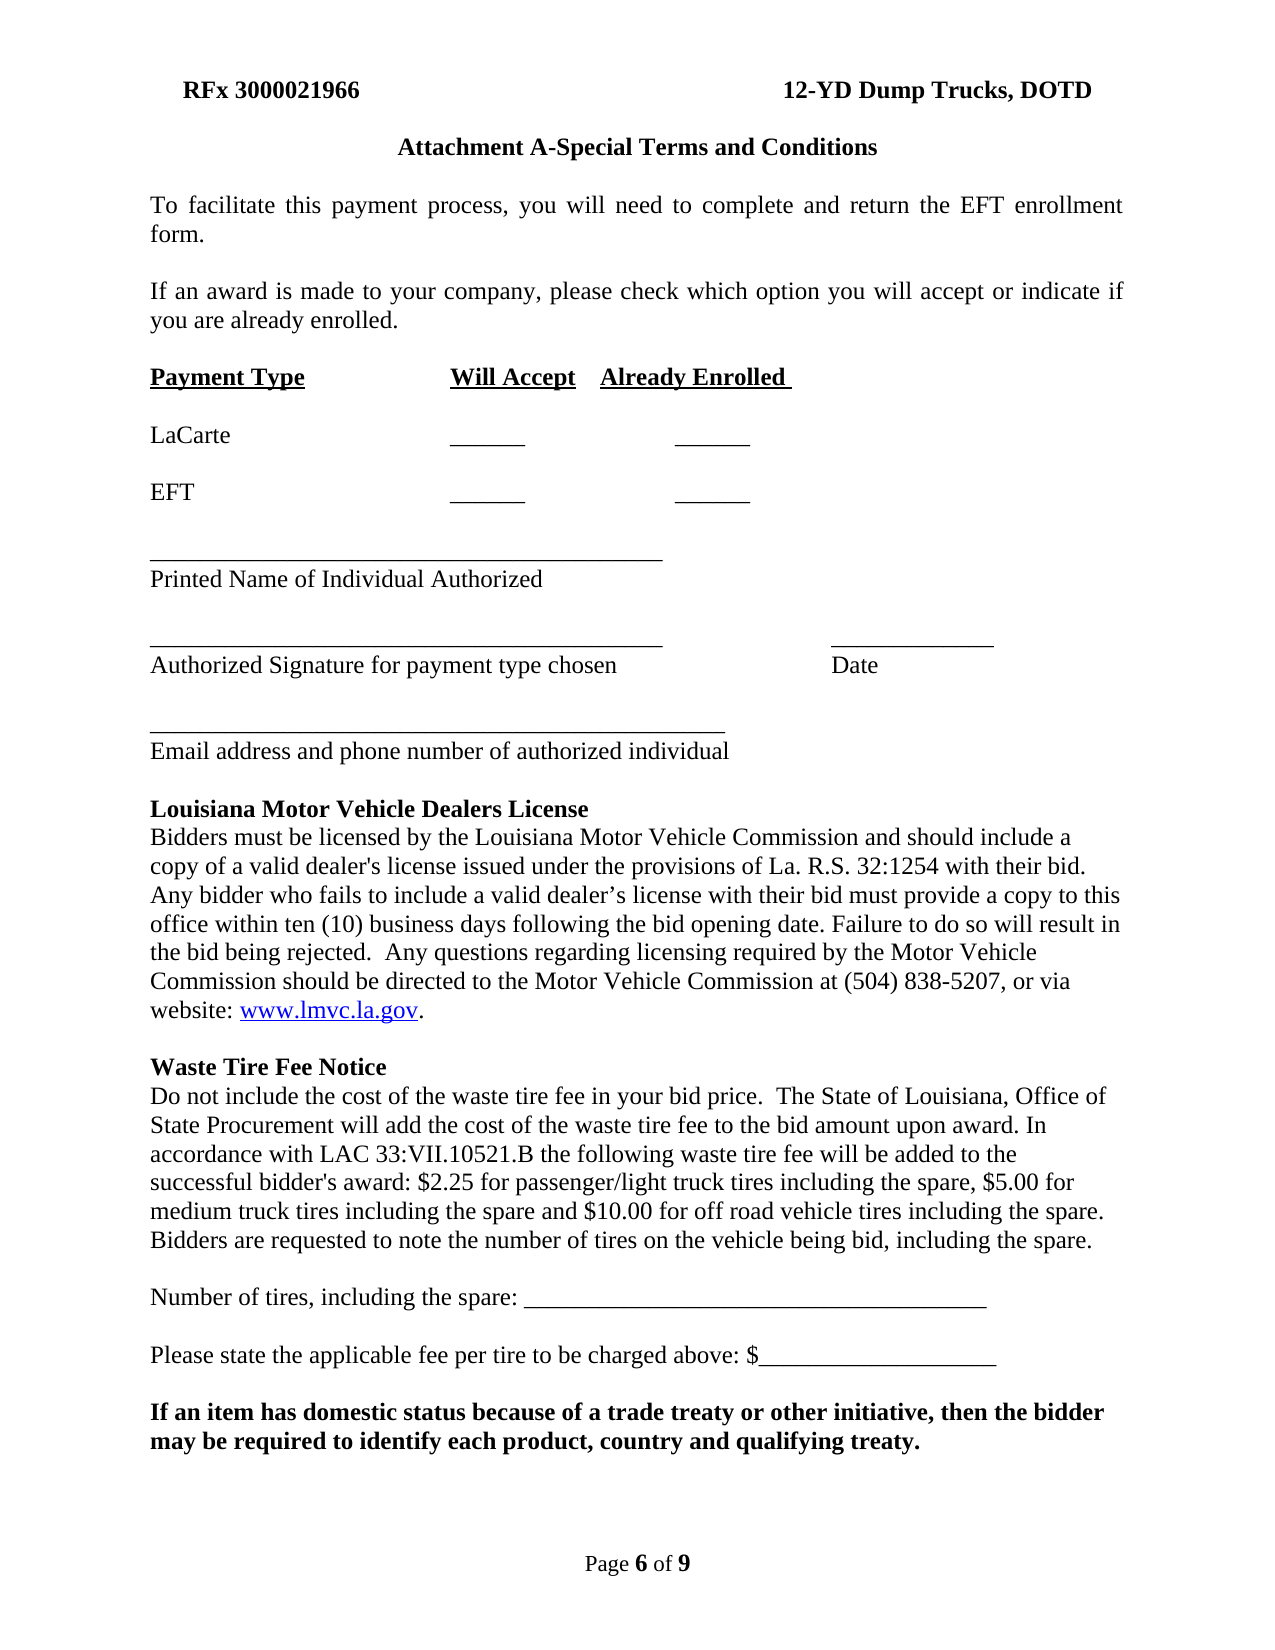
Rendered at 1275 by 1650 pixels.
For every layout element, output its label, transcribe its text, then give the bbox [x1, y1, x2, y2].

text _________________________________________ [150, 535, 1125, 564]
text Payment Type Will Accept Already Enrolled [150, 362, 1125, 391]
text Printed Name of Individual Authorized [150, 564, 1125, 592]
text _________________________________________ _____________ [150, 621, 1125, 650]
list Please state the applicable fee per tire to be charged above: $___________________ [150, 1340, 1125, 1369]
text To facilitate this payment process, you will need to complete and return the EFT enrollment form. [150, 190, 1125, 247]
text LaCarte ______ ______ [150, 420, 1125, 449]
list Do not include the cost of the waste tire fee in your bid price. The State of Louisiana, Office of State Procurement will add the cost of the waste tire fee to the bid amount upon award. In accordance with LAC 33:VII.10521.B the following waste tire fee will be added to the successful bidder's award: $2.25 for passenger/light truck tires including the spare, $5.00 for medium truck tires including the spare and $10.00 for off road vehicle tires including the spare. Bidders are requested to note the number of tires on the vehicle being bid, including the spare. [150, 1081, 1125, 1254]
text EFT ______ ______ [150, 477, 1125, 506]
text Waste Tire Fee Notice [150, 1052, 1125, 1081]
text Email address and phone number of authorized individual [150, 736, 1125, 765]
text If an item has domestic status because of a trade treaty or other initiative, then the bidder may be required to identify each product, country and qualifying treaty. [150, 1397, 1125, 1455]
list Number of tires, including the spare: _____________________________________ [150, 1282, 1125, 1311]
list Bidders must be licensed by the Louisiana Motor Vehicle Commission and should include a copy of a valid dealer's license issued under the provisions of La. R.S. 32:1254 with their bid. Any bidder who fails to include a valid dealer’s license with their bid must provide a copy to this office within ten (10) business days following the bid opening date. Failure to do so will result in the bid being rejected. Any questions regarding licensing required by the Motor Vehicle Commission should be directed to the Motor Vehicle Commission at (504) 838-5207, or via website: www.lmvc.la.gov. [150, 822, 1125, 1024]
text If an award is made to your company, please check which option you will accept or indicate if you are already enrolled. [150, 276, 1125, 334]
text Louisiana Motor Vehicle Dealers License [150, 794, 1125, 822]
text ______________________________________________ [150, 707, 1125, 736]
text Authorized Signature for payment type chosen Date [150, 650, 1125, 679]
